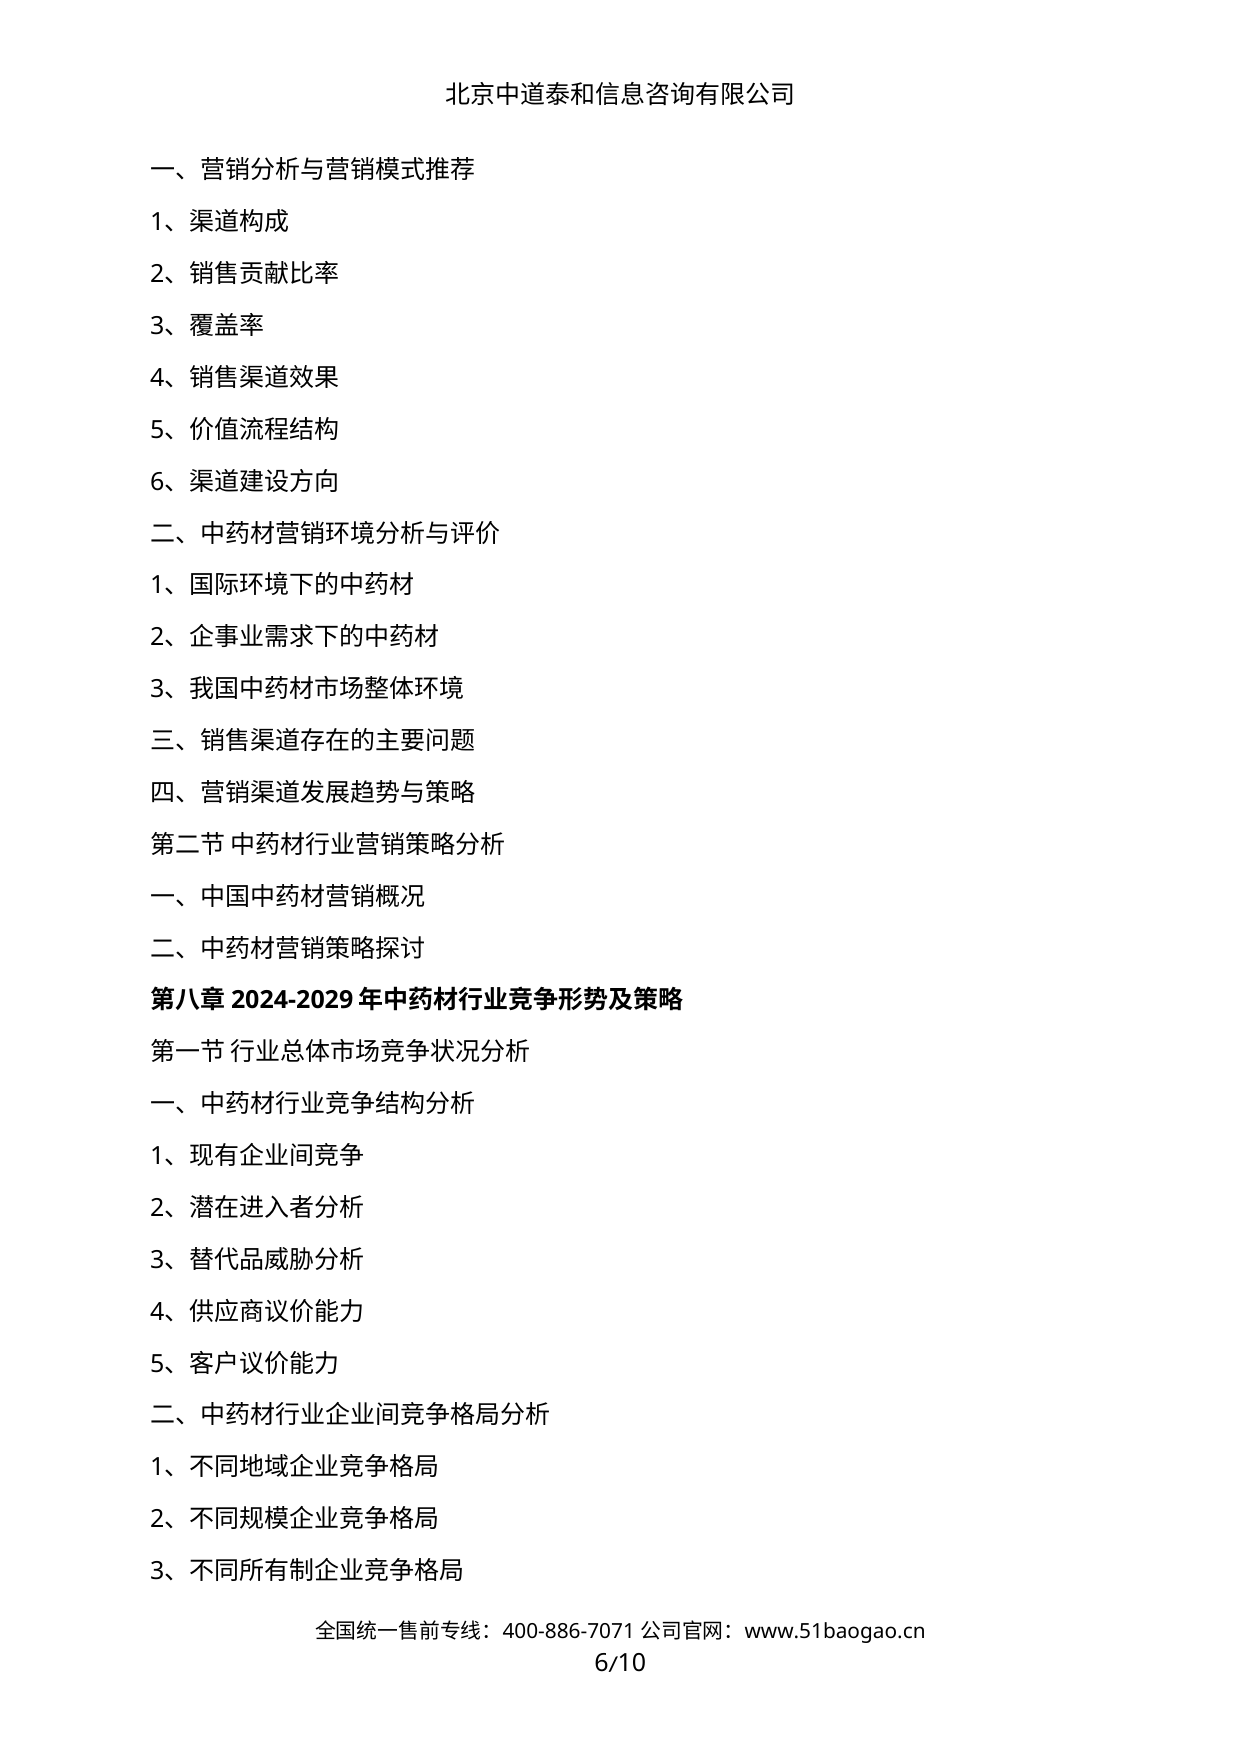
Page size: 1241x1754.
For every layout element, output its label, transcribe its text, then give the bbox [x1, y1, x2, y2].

text 一、中药材行业竞争结构分析 [150, 1084, 1090, 1120]
text 2、销售贡献比率 [150, 254, 1090, 290]
text 5、价值流程结构 [150, 409, 1090, 446]
text 二、中药材行业企业间竞争格局分析 [150, 1395, 1090, 1431]
text 第八章 2024-2029年中药材行业竞争形势及策略 [150, 980, 1090, 1016]
text 6、渠道建设方向 [150, 461, 1090, 497]
text 二、中药材营销环境分析与评价 [150, 513, 1090, 549]
text 3、我国中药材市场整体环境 [150, 669, 1090, 705]
text 四、营销渠道发展趋势与策略 [150, 772, 1090, 809]
text 3、覆盖率 [150, 306, 1090, 342]
text 2、潜在进入者分析 [150, 1187, 1090, 1224]
text 1、现有企业间竞争 [150, 1136, 1090, 1172]
text 1、国际环境下的中药材 [150, 565, 1090, 601]
text 3、替代品威胁分析 [150, 1239, 1090, 1276]
text 一、中国中药材营销概况 [150, 876, 1090, 912]
text 第二节 中药材行业营销策略分析 [150, 824, 1090, 861]
text 一、营销分析与营销模式推荐 [150, 150, 1090, 186]
text 二、中药材营销策略探讨 [150, 928, 1090, 964]
text 三、销售渠道存在的主要问题 [150, 721, 1090, 757]
text 4、销售渠道效果 [150, 357, 1090, 394]
text 2、不同规模企业竞争格局 [150, 1499, 1090, 1535]
text 2、企事业需求下的中药材 [150, 617, 1090, 653]
text 第一节 行业总体市场竞争状况分析 [150, 1032, 1090, 1068]
text 5、客户议价能力 [150, 1343, 1090, 1379]
text 4、供应商议价能力 [150, 1291, 1090, 1327]
text 1、不同地域企业竞争格局 [150, 1447, 1090, 1483]
text 3、不同所有制企业竞争格局 [150, 1551, 1090, 1587]
text 1、渠道构成 [150, 202, 1090, 238]
